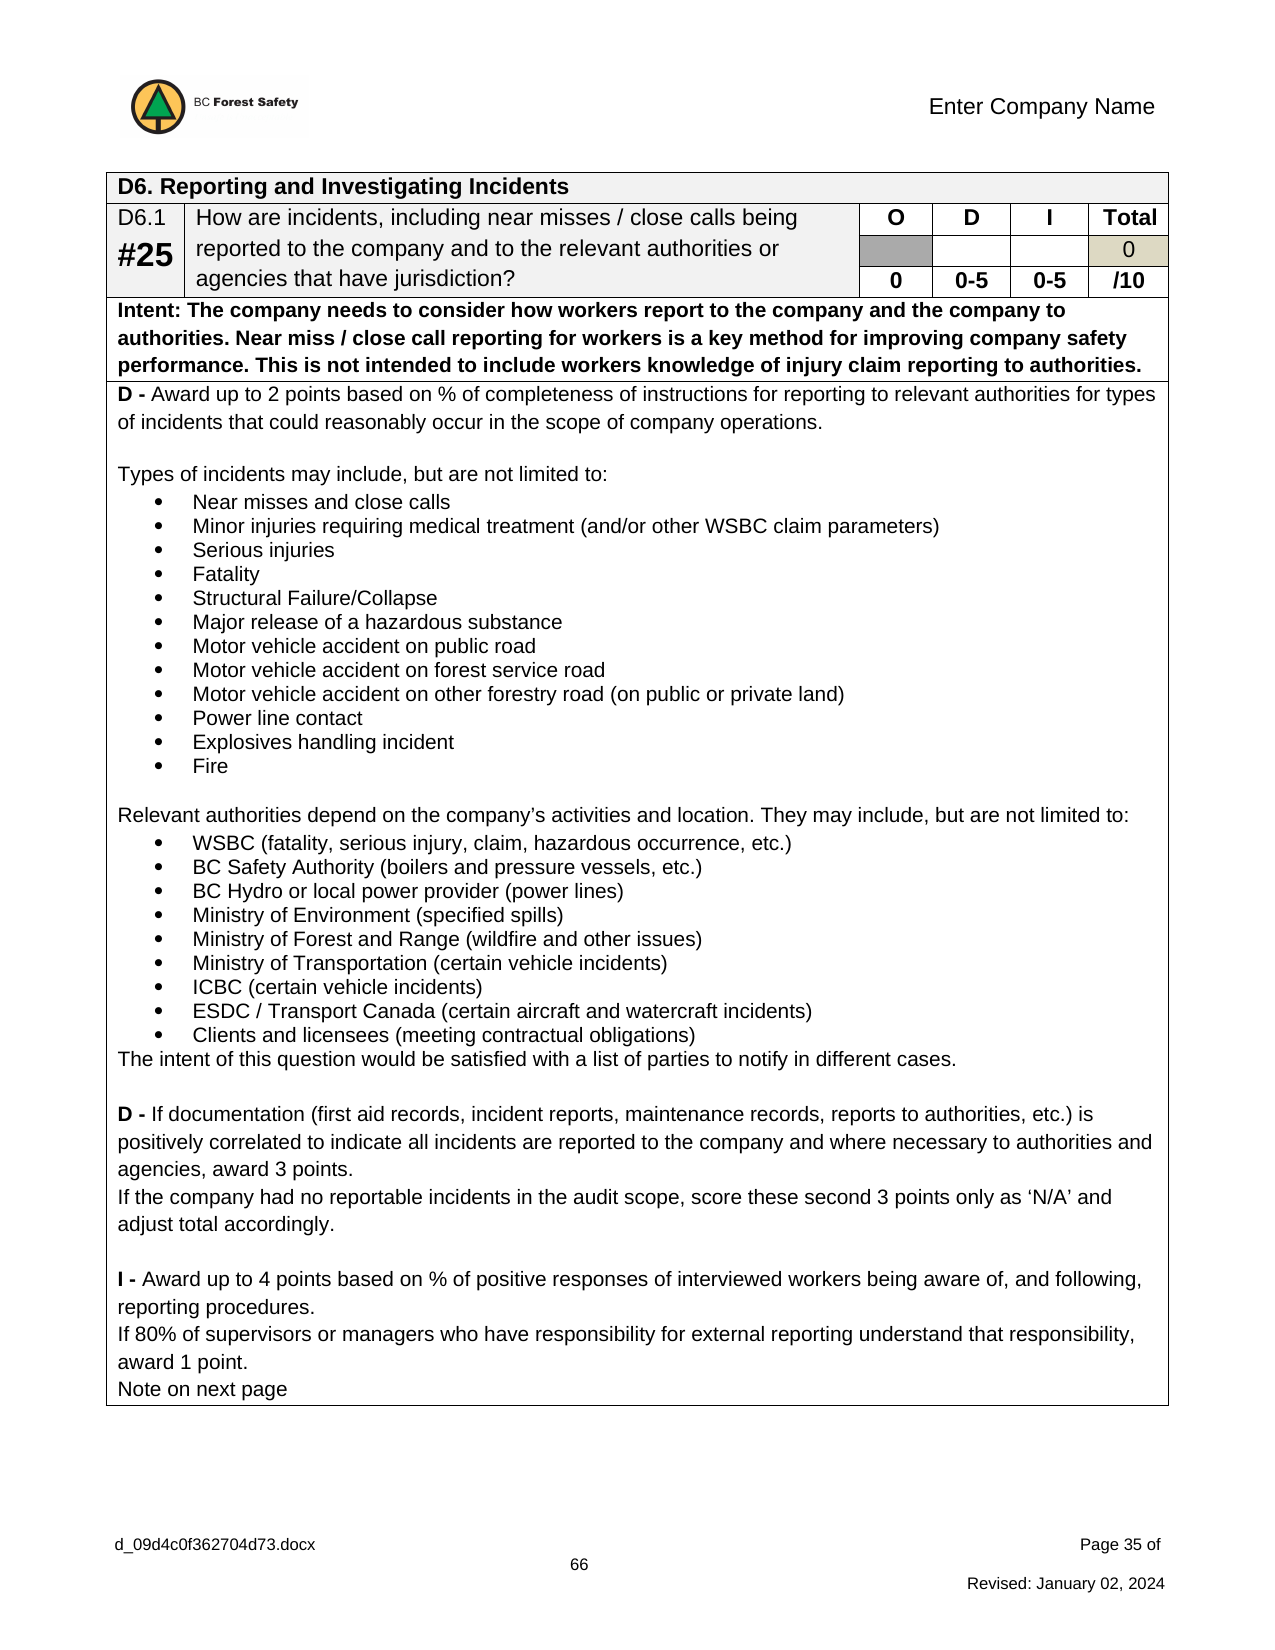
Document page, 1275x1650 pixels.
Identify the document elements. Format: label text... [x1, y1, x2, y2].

table_cell /10 [1089, 267, 1168, 297]
table_cell 0-5 [933, 267, 1010, 297]
table_cell D [933, 204, 1010, 234]
table_header D6. Reporting and Investigating Incidents [107, 173, 1168, 203]
table_cell O [860, 204, 932, 234]
table_cell [933, 236, 1010, 266]
picture [120, 75, 309, 138]
table_cell How are incidents, including near misses / close calls being reported to the company and to the relevant authorities or agencies that have jurisdiction? [185, 204, 859, 297]
table_cell 0 [860, 267, 932, 297]
table_cell Total [1089, 204, 1168, 234]
table_cell [860, 236, 932, 266]
table_cell D6.1 #25 [107, 204, 184, 297]
table_cell I [1011, 204, 1088, 234]
table_cell D - Award up to 2 points based on % of completeness of instructions for reporting to relevant authorities for types of incidents that could reasonably occur in the scope of company operations. Types of incidents may include, but are not limited to: Near misses and close calls Minor injuries requiring medical treatment (and/or other WSBC claim parameters) Serious injuries Fatality Structural Failure/Collapse Major release of a hazardous substance Motor vehicle accident on public road Motor vehicle accident on forest service road Motor vehicle accident on other forestry road (on public or private land) Power line contact Explosives handling incident Fire Relevant authorities depend on the company’s activities and location. They may include, but are not limited to: WSBC (fatality, serious injury, claim, hazardous occurrence, etc.) BC Safety Authority (boilers and pressure vessels, etc.) BC Hydro or local power provider (power lines) Ministry of Environment (specified spills) Ministry of Forest and Range (wildfire and other issues) Ministry of Transportation (certain vehicle incidents) ICBC (certain vehicle incidents) ESDC / Transport Canada (certain aircraft and watercraft incidents) Clients and licensees (meeting contractual obligations) The intent of this question would be satisfied with a list of parties to notify in different cases. D - If documentation (first aid records, incident reports, maintenance records, reports to authorities, etc.) is positively correlated to indicate all incidents are reported to the company and where necessary to authorities and agencies, award 3 points. If the company had no reportable incidents in the audit scope, score these second 3 points only as ‘N/A’ and adjust total accordingly. I - Award up to 4 points based on % of positive responses of interviewed workers being aware of, and following, reporting procedures. If 80% of supervisors or managers who have responsibility for external reporting understand that responsibility, award 1 point. Note on next page [107, 382, 1168, 1405]
table_cell 0 [1089, 236, 1168, 266]
table_cell [1011, 236, 1088, 266]
table_cell Intent: The company needs to consider how workers report to the company and the company to authorities. Near miss / close call reporting for workers is a key method for improving company safety performance. This is not intended to include workers knowledge of injury claim reporting to authorities. [107, 298, 1168, 381]
table_cell 0-5 [1011, 267, 1088, 297]
